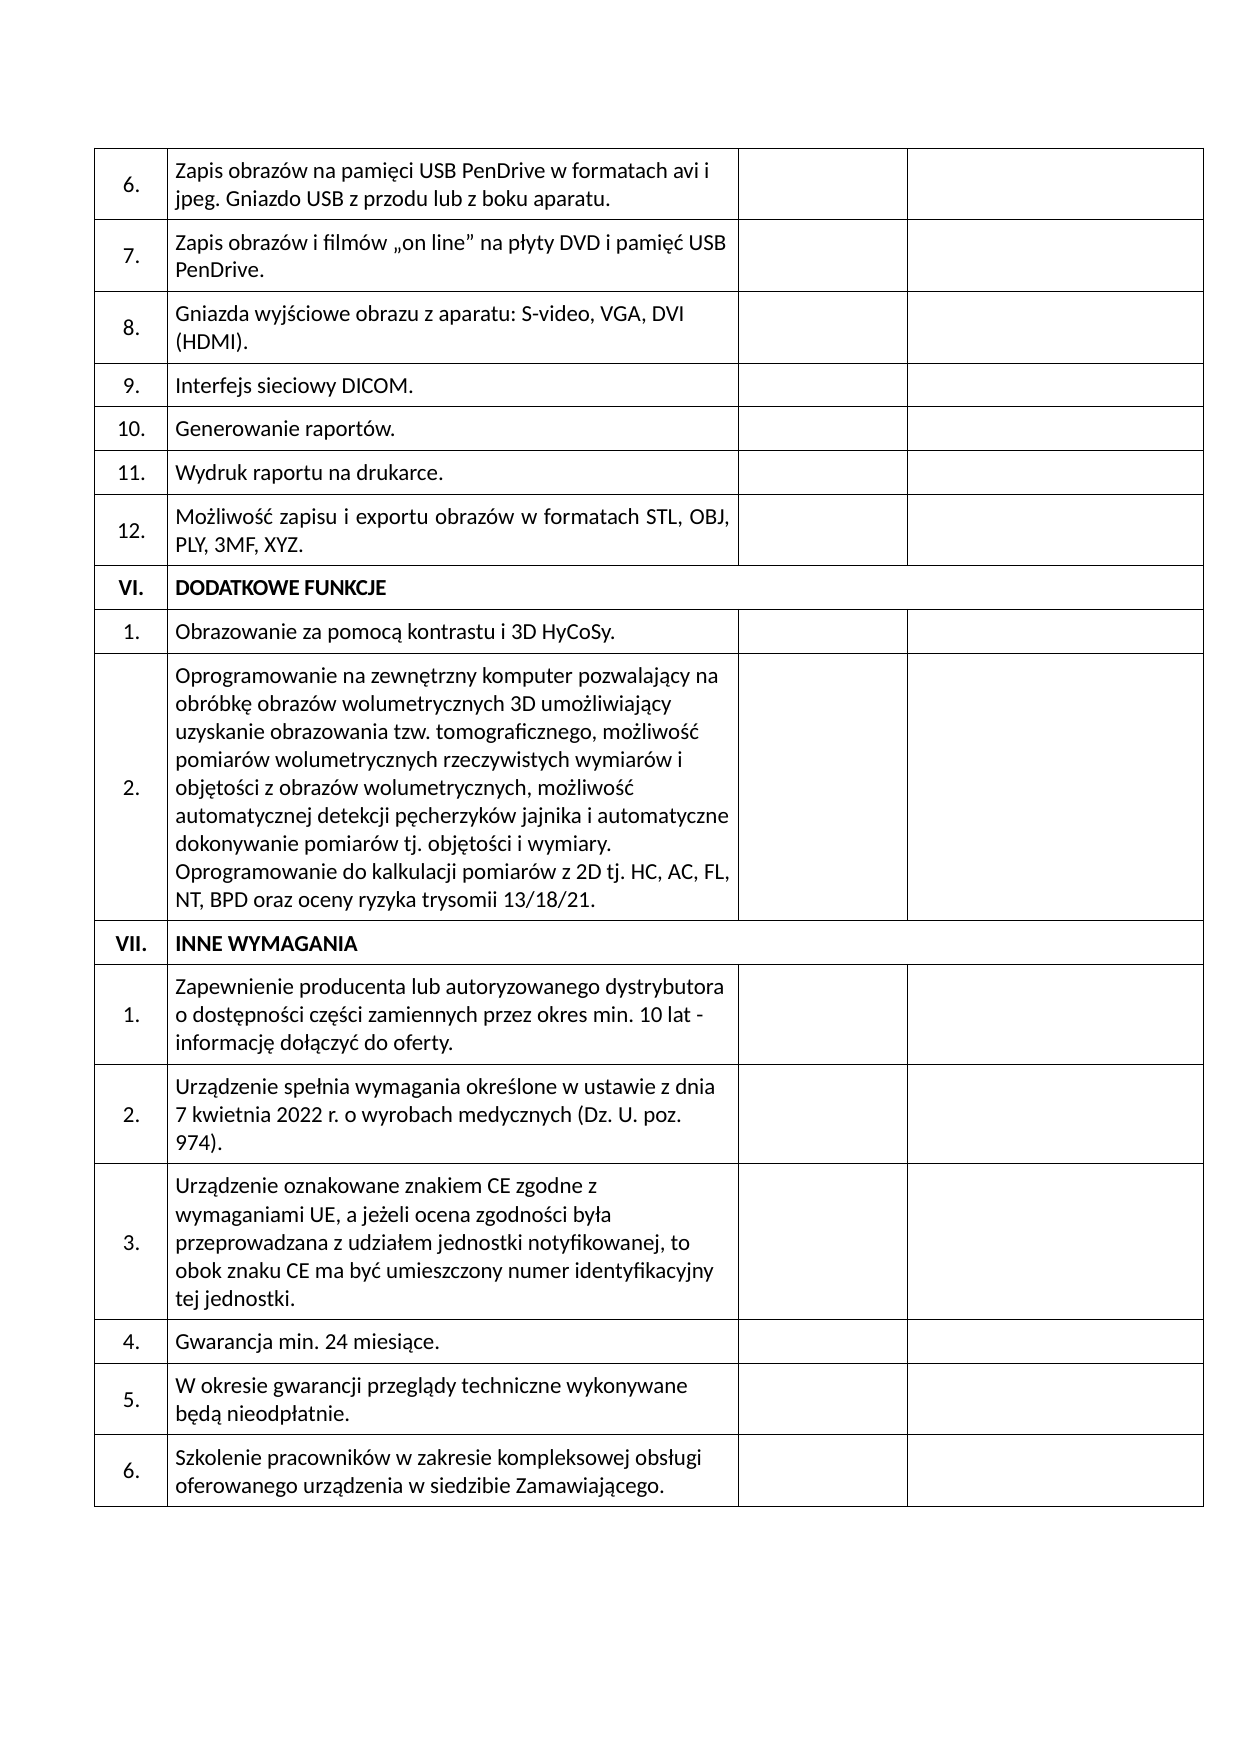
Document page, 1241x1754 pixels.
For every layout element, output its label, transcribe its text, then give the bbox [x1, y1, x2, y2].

table_cell [739, 1065, 907, 1163]
table_cell [739, 451, 907, 493]
table_cell 6. [95, 149, 167, 219]
table_cell [908, 149, 1203, 219]
table_cell 2. [95, 654, 167, 920]
table_cell VI. [95, 566, 167, 609]
table_cell Zapis obrazów na pamięci USB PenDrive w formatach avi i jpeg. Gniazdo USB z przodu lub z boku aparatu. [168, 149, 738, 219]
table_cell INNE WYMAGANIA [168, 921, 1203, 964]
table_cell [739, 1164, 907, 1319]
table_cell [908, 407, 1203, 450]
table_cell [739, 1320, 907, 1363]
table_cell 6. [95, 1435, 167, 1506]
table_cell 4. [95, 1320, 167, 1363]
table_cell [908, 1364, 1203, 1434]
table_cell 1. [95, 610, 167, 652]
table_cell [739, 1435, 907, 1506]
table_cell 5. [95, 1364, 167, 1434]
table_cell [908, 610, 1203, 652]
table_cell Gniazda wyjściowe obrazu z aparatu: S-video, VGA, DVI (HDMI). [168, 292, 738, 363]
table_cell Szkolenie pracowników w zakresie kompleksowej obsługi oferowanego urządzenia w siedzibie Zamawiającego. [168, 1435, 738, 1506]
table_cell W okresie gwarancji przeglądy techniczne wykonywane będą nieodpłatnie. [168, 1364, 738, 1434]
table_cell Urządzenie spełnia wymagania określone w ustawie z dnia 7 kwietnia 2022 r. o wyrobach medycznych (Dz. U. poz. 974). [168, 1065, 738, 1163]
table_cell Generowanie raportów. [168, 407, 738, 450]
table_cell Gwarancja min. 24 miesiące. [168, 1320, 738, 1363]
table_cell [739, 364, 907, 406]
table_cell [739, 1364, 907, 1434]
table_cell 7. [95, 220, 167, 291]
table_cell [739, 495, 907, 565]
table_cell [908, 654, 1203, 920]
table_cell 9. [95, 364, 167, 406]
table_cell DODATKOWE FUNKCJE [168, 566, 1203, 609]
table_cell [908, 965, 1203, 1064]
table_cell [908, 220, 1203, 291]
table_cell Urządzenie oznakowane znakiem CE zgodne z wymaganiami UE, a jeżeli ocena zgodności była przeprowadzana z udziałem jednostki notyfikowanej, to obok znaku CE ma być umieszczony numer identyfikacyjny tej jednostki. [168, 1164, 738, 1319]
table_cell [908, 495, 1203, 565]
table_cell 11. [95, 451, 167, 493]
table_cell [908, 1065, 1203, 1163]
table_cell Oprogramowanie na zewnętrzny komputer pozwalający na obróbkę obrazów wolumetrycznych 3D umożliwiający uzyskanie obrazowania tzw. tomograficznego, możliwość pomiarów wolumetrycznych rzeczywistych wymiarów i objętości z obrazów wolumetrycznych, możliwość automatycznej detekcji pęcherzyków jajnika i automatyczne dokonywanie pomiarów tj. objętości i wymiary. Oprogramowanie do kalkulacji pomiarów z 2D tj. HC, AC, FL, NT, BPD oraz oceny ryzyka trysomii 13/18/21. [168, 654, 738, 920]
table_cell [908, 364, 1203, 406]
table_cell VII. [95, 921, 167, 964]
table_cell [739, 610, 907, 652]
table_cell 1. [95, 965, 167, 1064]
table_cell [739, 292, 907, 363]
table_cell [739, 407, 907, 450]
table_cell [739, 149, 907, 219]
table_cell 12. [95, 495, 167, 565]
table_cell [908, 1435, 1203, 1506]
table_cell 3. [95, 1164, 167, 1319]
table_cell [908, 1164, 1203, 1319]
table_cell 8. [95, 292, 167, 363]
table_cell [739, 220, 907, 291]
table_cell 2. [95, 1065, 167, 1163]
table_cell Zapis obrazów i filmów „on line” na płyty DVD i pamięć USB PenDrive. [168, 220, 738, 291]
table_cell [908, 292, 1203, 363]
table_cell [908, 451, 1203, 493]
table_cell Zapewnienie producenta lub autoryzowanego dystrybutora o dostępności części zamiennych przez okres min. 10 lat - informację dołączyć do oferty. [168, 965, 738, 1064]
table_cell Obrazowanie za pomocą kontrastu i 3D HyCoSy. [168, 610, 738, 652]
table_cell [739, 654, 907, 920]
table_cell Możliwość zapisu i exportu obrazów w formatach STL, OBJ, PLY, 3MF, XYZ. [168, 495, 738, 565]
table_cell 10. [95, 407, 167, 450]
table_cell Wydruk raportu na drukarce. [168, 451, 738, 493]
table_cell Interfejs sieciowy DICOM. [168, 364, 738, 406]
table_cell [739, 965, 907, 1064]
table_cell [908, 1320, 1203, 1363]
